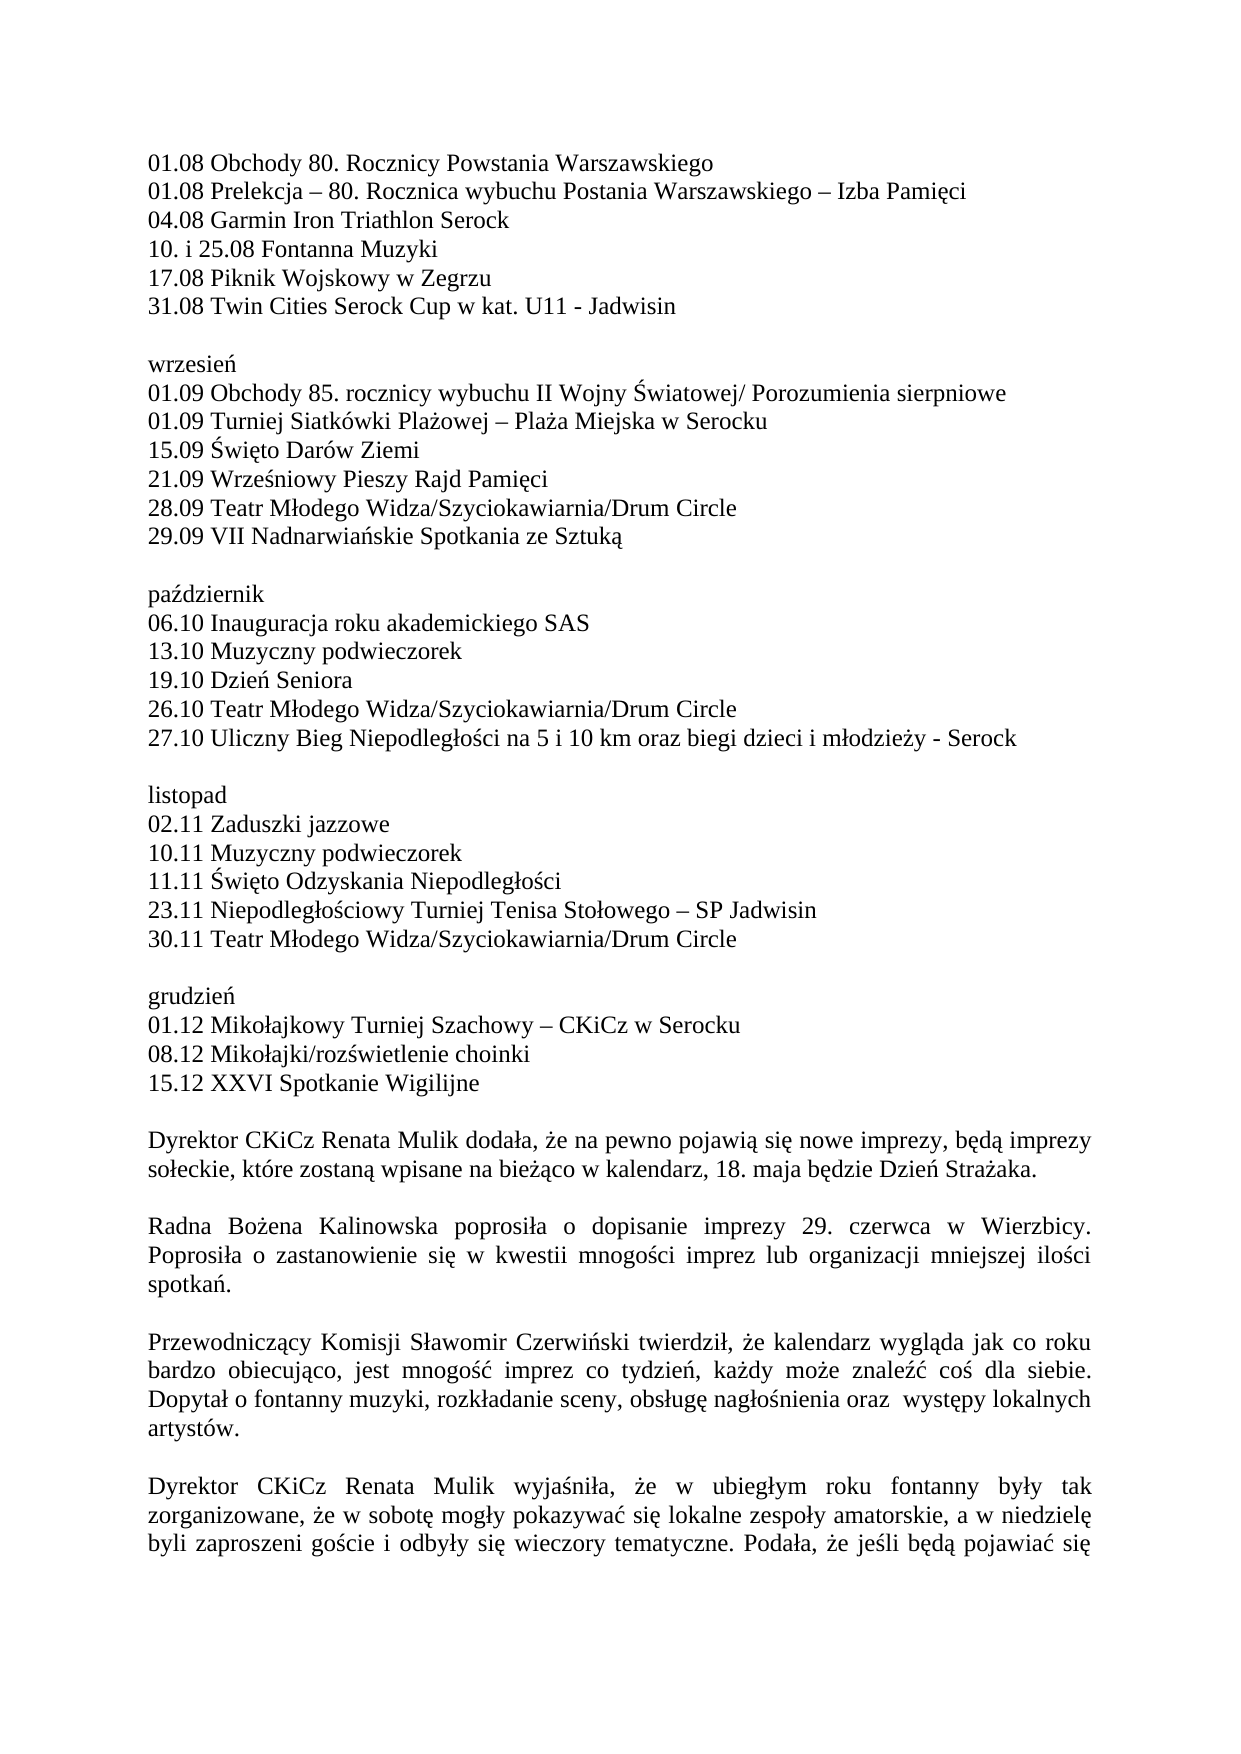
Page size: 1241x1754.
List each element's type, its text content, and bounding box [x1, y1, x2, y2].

text 01.08 Prelekcja – 80. Rocznica wybuchu Postania Warszawskiego – Izba Pamięci [148, 176, 1093, 205]
text 23.11 Niepodległościowy Turniej Tenisa Stołowego – SP Jadwisin [148, 895, 1093, 924]
text 06.10 Inauguracja roku akademickiego SAS [148, 608, 1093, 636]
text 10.11 Muzyczny podwieczorek [148, 838, 1093, 866]
text 21.09 Wrześniowy Pieszy Rajd Pamięci [148, 464, 1093, 493]
text listopad [148, 780, 1093, 809]
text grudzień [148, 981, 1093, 1010]
text wrzesień [148, 349, 1093, 378]
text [148, 1471, 1093, 1557]
text 01.12 Mikołajkowy Turniej Szachowy – CKiCz w Serocku [148, 1010, 1093, 1039]
text 08.12 Mikołajki/rozświetlenie choinki [148, 1039, 1093, 1068]
text 17.08 Piknik Wojskowy w Zegrzu [148, 263, 1093, 291]
text Dyrektor CKiCz Renata Mulik dodała, że na pewno pojawią się nowe imprezy, będą imprezy sołeckie, które zostaną wpisane na bieżąco w kalendarz, 18. maja będzie Dzień Strażaka. [148, 1125, 1093, 1183]
text 02.11 Zaduszki jazzowe [148, 809, 1093, 838]
text 01.09 Turniej Siatkówki Plażowej – Plaża Miejska w Serocku [148, 406, 1093, 435]
text 01.09 Obchody 85. rocznicy wybuchu II Wojny Światowej/ Porozumienia sierpniowe [148, 378, 1093, 406]
text 15.09 Święto Darów Ziemi [148, 435, 1093, 464]
text 04.08 Garmin Iron Triathlon Serock [148, 205, 1093, 234]
text Radna Bożena Kalinowska poprosiła o dopisanie imprezy 29. czerwca w Wierzbicy. Poprosiła o zastanowienie się w kwestii mnogości imprez lub organizacji mniejszej ilości spotkań. [148, 1211, 1093, 1298]
text 28.09 Teatr Młodego Widza/Szyciokawiarnia/Drum Circle [148, 493, 1093, 521]
text 15.12 XXVI Spotkanie Wigilijne [148, 1068, 1093, 1096]
text 10. i 25.08 Fontanna Muzyki [148, 234, 1093, 263]
text 30.11 Teatr Młodego Widza/Szyciokawiarnia/Drum Circle [148, 924, 1093, 953]
text 27.10 Uliczny Bieg Niepodległości na 5 i 10 km oraz biegi dzieci i młodzieży - Serock [148, 723, 1093, 751]
text Przewodniczący Komisji Sławomir Czerwiński twierdził, że kalendarz wygląda jak co roku bardzo obiecująco, jest mnogość imprez co tydzień, każdy może znaleźć coś dla siebie. Dopytał o fontanny muzyki, rozkładanie sceny, obsługę nagłośnienia oraz występy lokalnych artystów. [148, 1327, 1093, 1442]
text 31.08 Twin Cities Serock Cup w kat. U11 - Jadwisin [148, 291, 1093, 320]
text 29.09 VII Nadnarwiańskie Spotkania ze Sztuką [148, 521, 1093, 550]
text 26.10 Teatr Młodego Widza/Szyciokawiarnia/Drum Circle [148, 694, 1093, 723]
text 01.08 Obchody 80. Rocznicy Powstania Warszawskiego [148, 148, 1093, 176]
text 19.10 Dzień Seniora [148, 665, 1093, 694]
text 13.10 Muzyczny podwieczorek [148, 636, 1093, 665]
text 11.11 Święto Odzyskania Niepodległości [148, 866, 1093, 895]
text październik [148, 579, 1093, 608]
